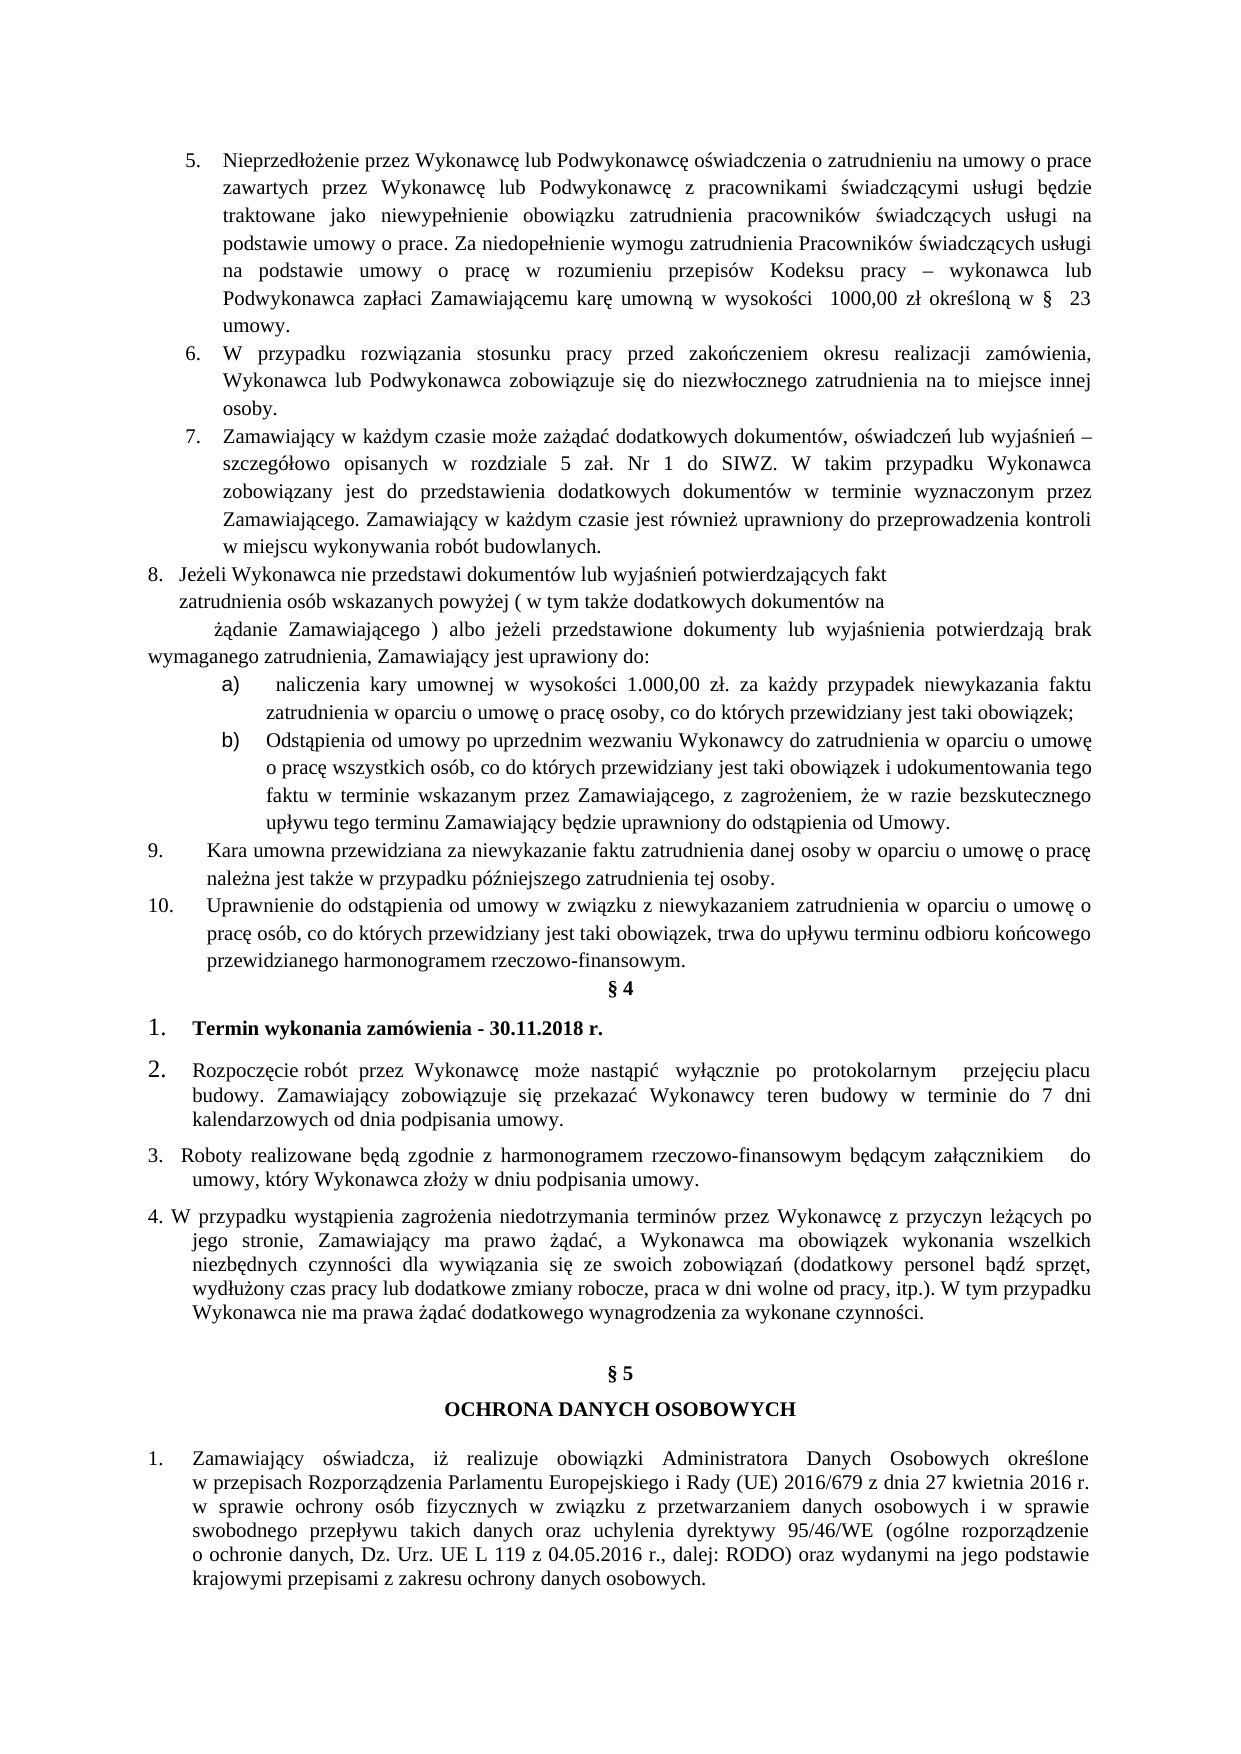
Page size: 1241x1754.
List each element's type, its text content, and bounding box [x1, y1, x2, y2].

text § 5 [148, 1361, 1093, 1385]
list Rozpoczęcie robót przez Wykonawcę może nastąpić wyłącznie po protokolarnym przejęciu placu budowy. Zamawiający zobowiązuje się przekazać Wykonawcy teren budowy w terminie do 7 dni kalendarzowych od dnia podpisania umowy. [148, 1054, 1093, 1131]
text żądanie Zamawiającego ) albo jeżeli przedstawione dokumenty lub wyjaśnienia potwierdzają brak wymaganego zatrudnienia, Zamawiający jest uprawiony do: [148, 617, 1093, 668]
text 4. W przypadku wystąpienia zagrożenia niedotrzymania terminów przez Wykonawcę z przyczyn leżących po jego stronie, Zamawiający ma prawo żądać, a Wykonawca ma obowiązek wykonania wszelkich niezbędnych czynności dla wywiązania się ze swoich zobowiązań (dodatkowy personel bądź sprzęt, wydłużony czas pracy lub dodatkowe zmiany robocze, praca w dni wolne od pracy, itp.). W tym przypadku Wykonawca nie ma prawa żądać dodatkowego wynagrodzenia za wykonane czynności. [148, 1204, 1093, 1324]
text 10. Uprawnienie do odstąpienia od umowy w związku z niewykazaniem zatrudnienia w oparciu o umowę o pracę osób, co do których przewidziany jest taki obowiązek, trwa do upływu terminu odbioru końcowego przewidzianego harmonogramem rzeczowo-finansowym. [148, 893, 1093, 972]
text 3. Roboty realizowane będą zgodnie z harmonogramem rzeczowo-finansowym będącym załącznikiem do umowy, który Wykonawca złoży w dniu podpisania umowy. [148, 1143, 1093, 1191]
list Zamawiający w każdym czasie może zażądać dodatkowych dokumentów, oświadczeń lub wyjaśnień – szczegółowo opisanych w rozdziale 5 zał. Nr 1 do SIWZ. W takim przypadku Wykonawca zobowiązany jest do przedstawienia dodatkowych dokumentów w terminie wyznaczonym przez Zamawiającego. Zamawiający w każdym czasie jest również uprawniony do przeprowadzenia kontroli w miejscu wykonywania robót budowlanych. [185, 424, 1093, 558]
list W przypadku rozwiązania stosunku pracy przed zakończeniem okresu realizacji zamówienia, Wykonawca lub Podwykonawca zobowiązuje się do niezwłocznego zatrudnienia na to miejsce innej osoby. [185, 341, 1093, 420]
list Termin wykonania zamówienia - 30.11.2018 r. [148, 1012, 1093, 1041]
list naliczenia kary umownej w wysokości 1.000,00 zł. za każdy przypadek niewykazania faktu zatrudnienia w oparciu o umowę o pracę osoby, co do których przewidziany jest taki obowiązek; [221, 672, 1093, 724]
text 8. Jeżeli Wykonawca nie przedstawi dokumentów lub wyjaśnień potwierdzających fakt [148, 562, 1093, 586]
text zatrudnienia osób wskazanych powyżej ( w tym także dodatkowych dokumentów na [148, 589, 1093, 613]
text § 4 [148, 976, 1093, 1000]
text OCHRONA DANYCH OSOBOWYCH [148, 1397, 1093, 1421]
list Odstąpienia od umowy po uprzednim wezwaniu Wykonawcy do zatrudnienia w oparciu o umowę o pracę wszystkich osób, co do których przewidziany jest taki obowiązek i udokumentowania tego faktu w terminie wskazanym przez Zamawiającego, z zagrożeniem, że w razie bezskutecznego upływu tego terminu Zamawiający będzie uprawniony do odstąpienia od Umowy. [221, 727, 1093, 834]
list Zamawiający oświadcza, iż realizuje obowiązki Administratora Danych Osobowych określone w przepisach Rozporządzenia Parlamentu Europejskiego i Rady (UE) 2016/679 z dnia 27 kwietnia 2016 r. w sprawie ochrony osób fizycznych w związku z przetwarzaniem danych osobowych i w sprawie swobodnego przepływu takich danych oraz uchylenia dyrektywy 95/46/WE (ogólne rozporządzenie o ochronie danych, Dz. Urz. UE L 119 z 04.05.2016 r., dalej: RODO) oraz wydanymi na jego podstawie krajowymi przepisami z zakresu ochrony danych osobowych. [148, 1446, 1090, 1590]
text 9. Kara umowna przewidziana za niewykazanie faktu zatrudnienia danej osoby w oparciu o umowę o pracę należna jest także w przypadku późniejszego zatrudnienia tej osoby. [148, 838, 1093, 889]
list Nieprzedłożenie przez Wykonawcę lub Podwykonawcę oświadczenia o zatrudnieniu na umowy o prace zawartych przez Wykonawcę lub Podwykonawcę z pracownikami świadczącymi usługi będzie traktowane jako niewypełnienie obowiązku zatrudnienia pracowników świadczących usługi na podstawie umowy o prace. Za niedopełnienie wymogu zatrudnienia Pracowników świadczących usługi na podstawie umowy o pracę w rozumieniu przepisów Kodeksu pracy – wykonawca lub Podwykonawca zapłaci Zamawiającemu karę umowną w wysokości 1000,00 zł określoną w § 23 umowy. [185, 148, 1093, 337]
